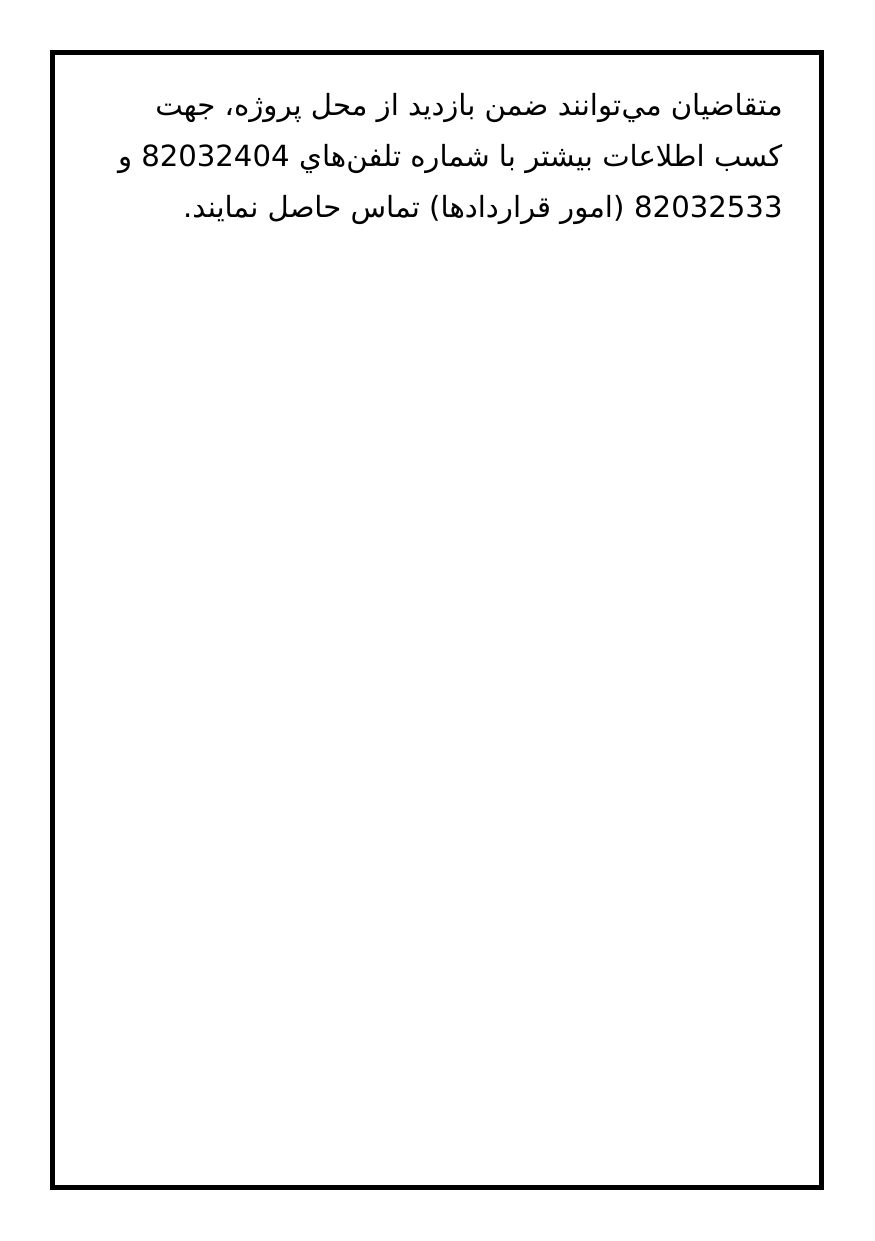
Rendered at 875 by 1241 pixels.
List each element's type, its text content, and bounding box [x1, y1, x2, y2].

text متقاضيان مي‌توانند ضمن بازديد از محل پروژه، جهت كسب اطلاعات بيشتر با شماره تلفن‌هاي 82032404 و 82032533 (امور قراردادها) تماس حاصل نمایند. [103, 89, 783, 224]
